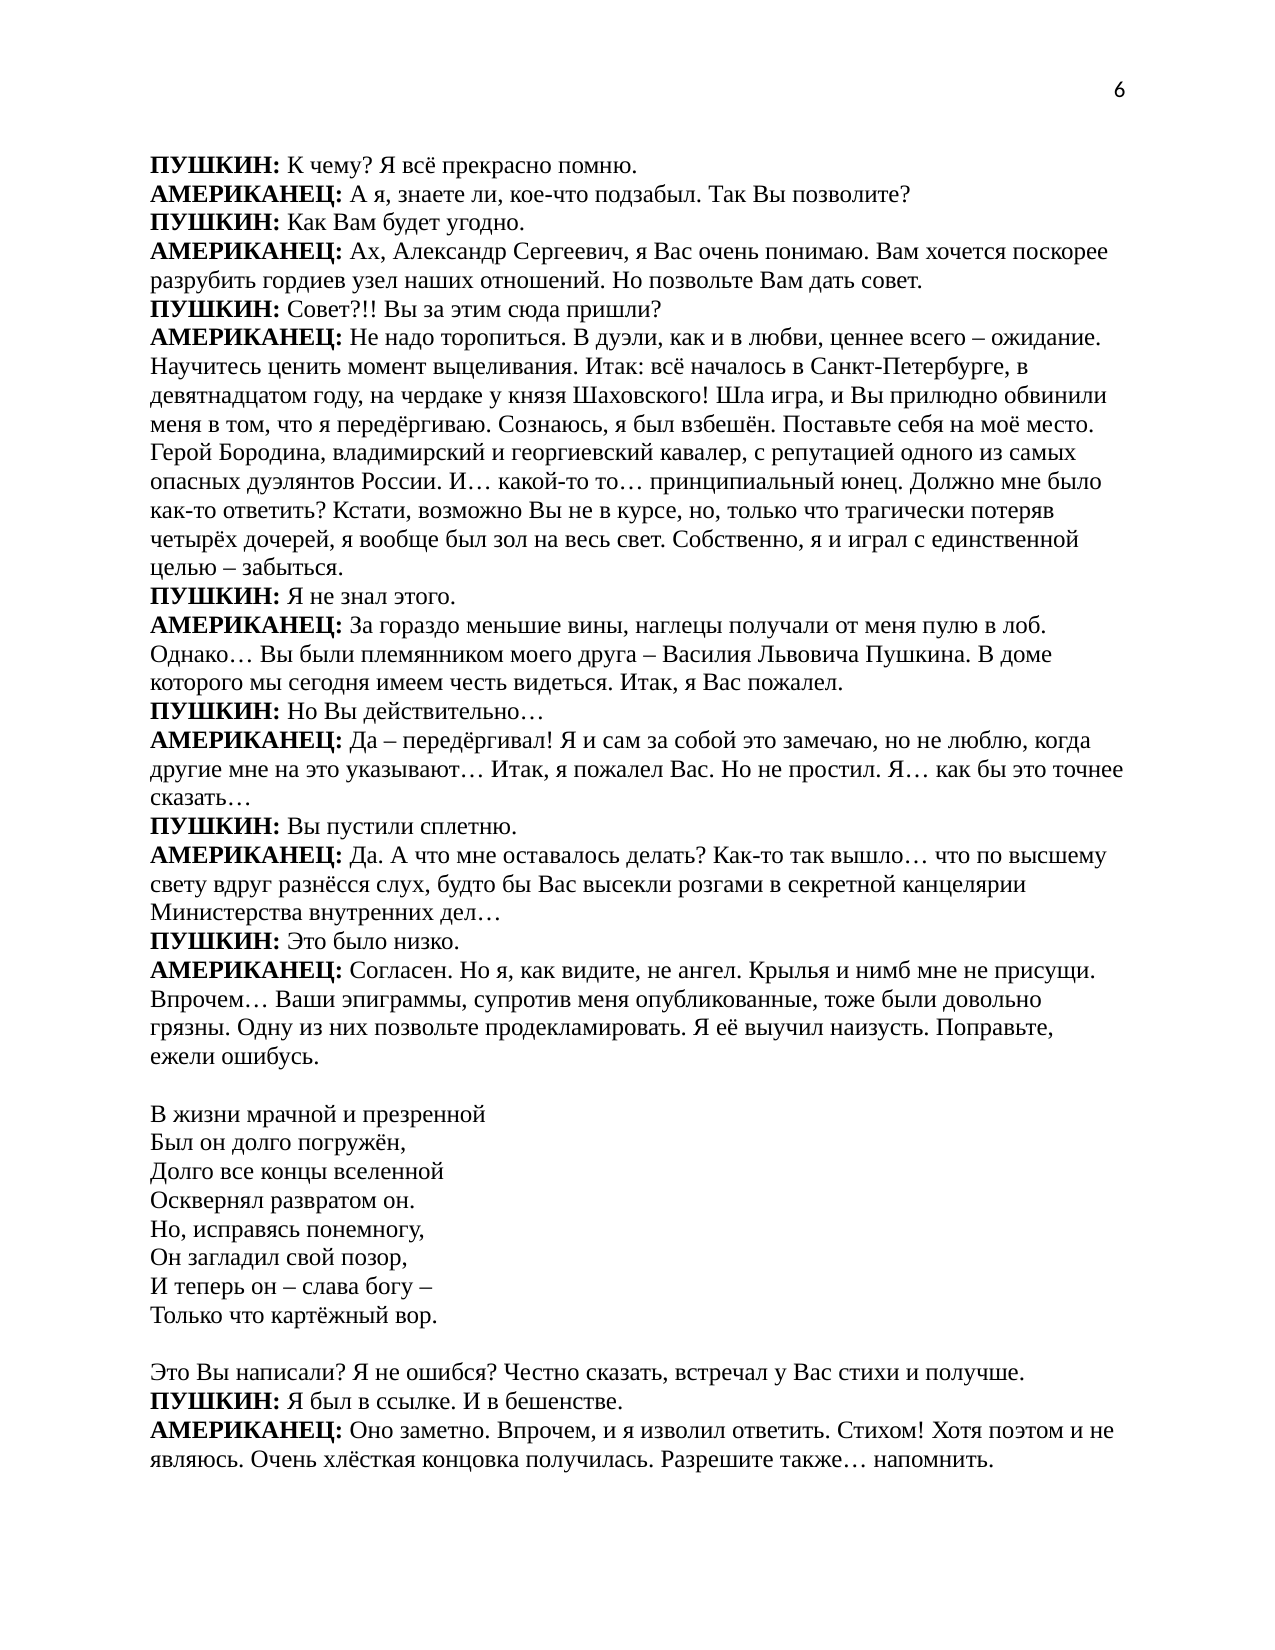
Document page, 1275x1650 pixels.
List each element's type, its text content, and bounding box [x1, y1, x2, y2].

text АМЕРИКАНЕЦ: Согласен. Но я, как видите, не ангел. Крылья и нимб мне не присущи. Впрочем… Ваши эпиграммы, супротив меня опубликованные, тоже были довольно грязны. Одну из них позвольте продекламировать. Я её выучил наизусть. Поправьте, ежели ошибусь. [150, 955, 1125, 1070]
text ПУШКИН: Я не знал этого. [150, 581, 1125, 610]
text АМЕРИКАНЕЦ: Да – передёргивал! Я и сам за собой это замечаю, но не люблю, когда другие мне на это указывают… Итак, я пожалел Вас. Но не простил. Я… как бы это точнее сказать… [150, 725, 1125, 811]
text АМЕРИКАНЕЦ: Ах, Александр Сергеевич, я Вас очень понимаю. Вам хочется поскорее разрубить гордиев узел наших отношений. Но позвольте Вам дать совет. [150, 236, 1125, 294]
text ПУШКИН: Я был в ссылке. И в бешенстве. [150, 1386, 1125, 1415]
text ПУШКИН: Это было низко. [150, 926, 1125, 955]
text ПУШКИН: К чему? Я всё прекрасно помню. [150, 150, 1125, 179]
text Он загладил свой позор, [150, 1242, 1125, 1271]
text Это Вы написали? Я не ошибся? Честно сказать, встречал у Вас стихи и получше. [150, 1357, 1125, 1386]
text ПУШКИН: Но Вы действительно… [150, 696, 1125, 725]
text Осквернял развратом он. [150, 1185, 1125, 1214]
text Долго все концы вселенной [150, 1156, 1125, 1185]
text ПУШКИН: Как Вам будет угодно. [150, 207, 1125, 236]
text АМЕРИКАНЕЦ: Да. А что мне оставалось делать? Как-то так вышло… что по высшему свету вдруг разнёсся слух, будто бы Вас высекли розгами в секретной канцелярии Министерства внутренних дел… [150, 840, 1125, 926]
text АМЕРИКАНЕЦ: Оно заметно. Впрочем, и я изволил ответить. Стихом! Хотя поэтом и не являюсь. Очень хлёсткая концовка получилась. Разрешите также… напомнить. [150, 1415, 1125, 1472]
text АМЕРИКАНЕЦ: Не надо торопиться. В дуэли, как и в любви, ценнее всего – ожидание. Научитесь ценить момент выцеливания. Итак: всё началось в Санкт-Петербурге, в девятнадцатом году, на чердаке у князя Шаховского! Шла игра, и Вы прилюдно обвинили меня в том, что я передёргиваю. Сознаюсь, я был взбешён. Поставьте себя на моё место. Герой Бородина, владимирский и георгиевский кавалер, с репутацией одного из самых опасных дуэлянтов России. И… какой-то то… принципиальный юнец. Должно мне было как-то ответить? Кстати, возможно Вы не в курсе, но, только что трагически потеряв четырёх дочерей, я вообще был зол на весь свет. Собственно, я и играл с единственной целью – забыться. [150, 322, 1125, 581]
text АМЕРИКАНЕЦ: А я, знаете ли, кое-что подзабыл. Так Вы позволите? [150, 179, 1125, 207]
text ПУШКИН: Вы пустили сплетню. [150, 811, 1125, 840]
text АМЕРИКАНЕЦ: За гораздо меньшие вины, наглецы получали от меня пулю в лоб. Однако… Вы были племянником моего друга – Василия Львовича Пушкина. В доме которого мы сегодня имеем честь видеться. Итак, я Вас пожалел. [150, 610, 1125, 696]
text Только что картёжный вор. [150, 1300, 1125, 1329]
text Но, исправясь понемногу, [150, 1214, 1125, 1242]
text ПУШКИН: Совет?!! Вы за этим сюда пришли? [150, 294, 1125, 322]
text В жизни мрачной и презренной [150, 1099, 1125, 1127]
text И теперь он – слава богу – [150, 1271, 1125, 1300]
text Был он долго погружён, [150, 1127, 1125, 1156]
